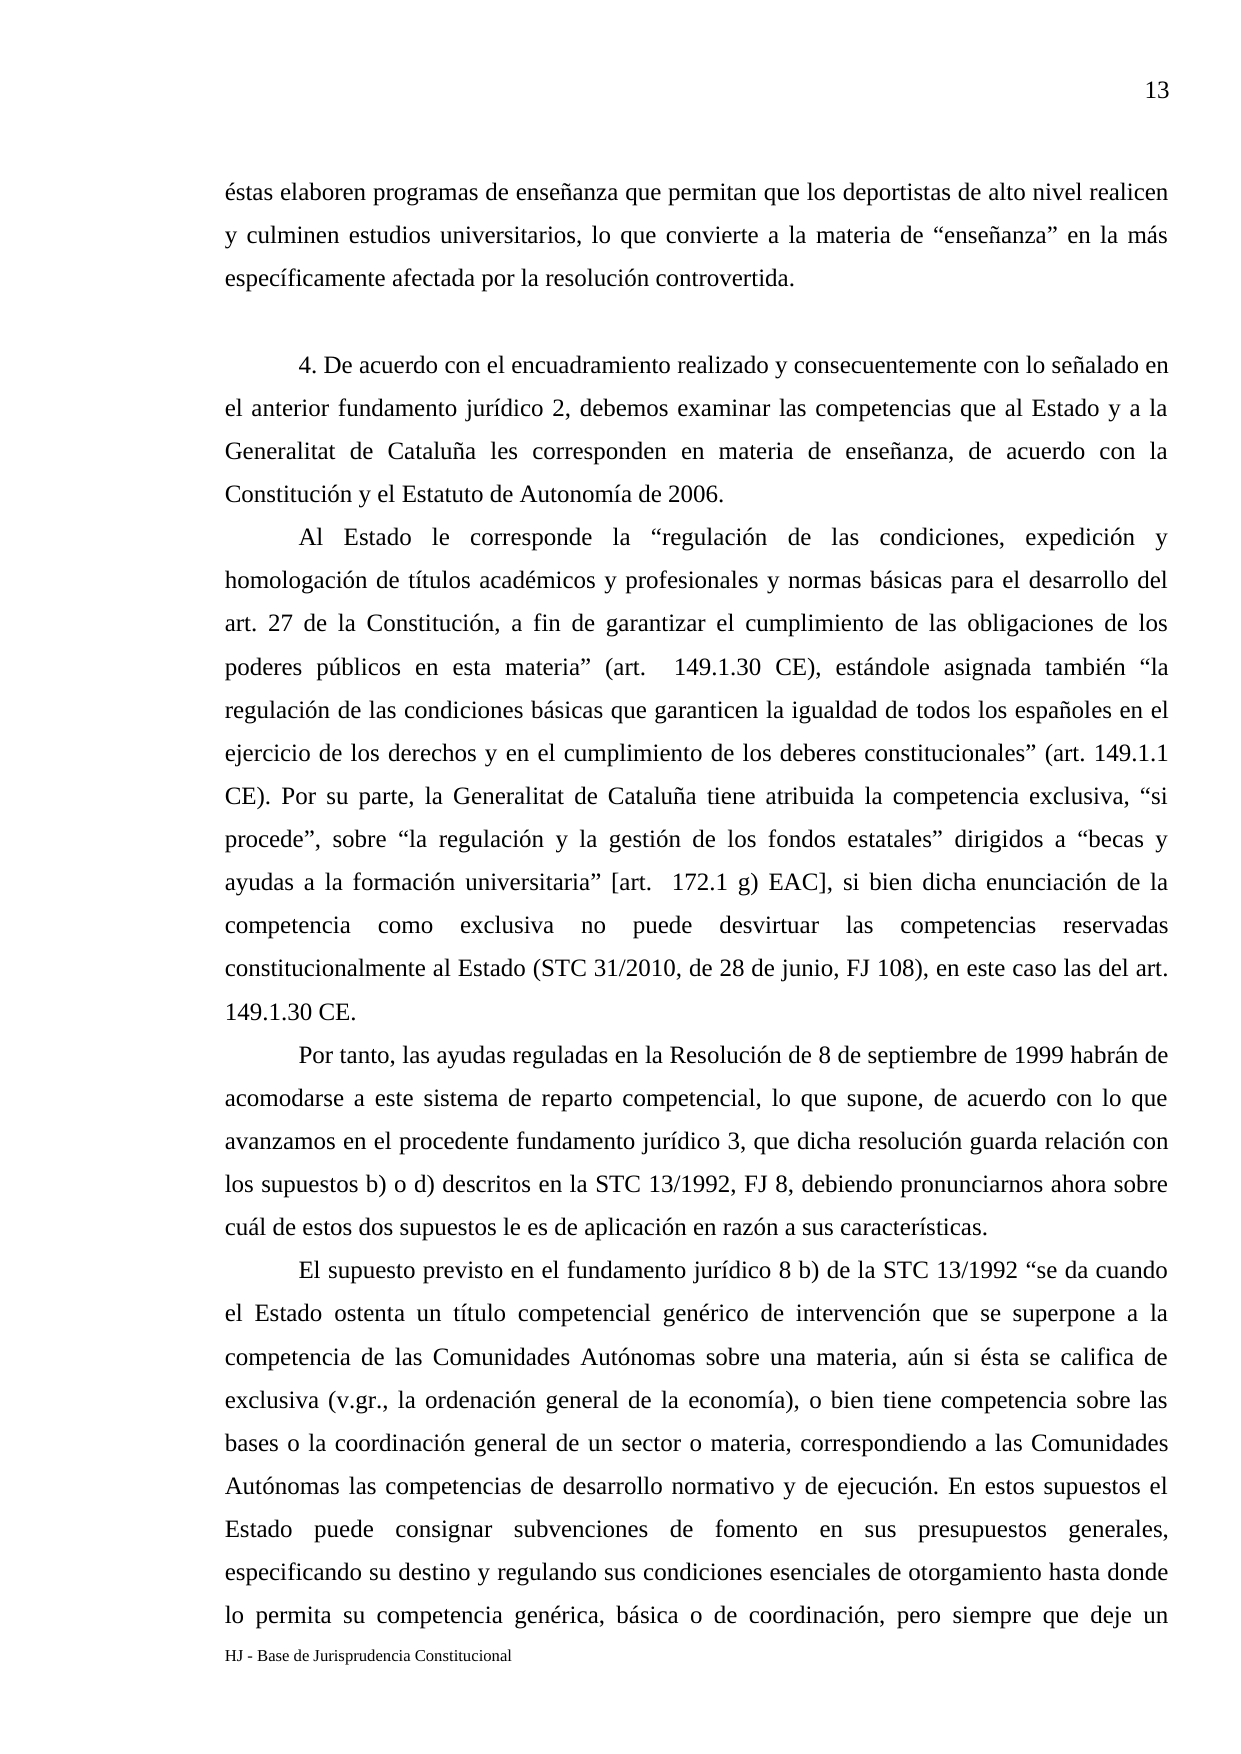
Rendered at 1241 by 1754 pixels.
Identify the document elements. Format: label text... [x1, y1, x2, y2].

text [224, 177, 1169, 292]
text Por tanto, las ayudas reguladas en la Resolución de 8 de septiembre de 1999 habrán de acomodarse a este sistema de reparto competencial, lo que supone, de acuerdo con lo que avanzamos en el procedente fundamento jurídico 3, que dicha resolución guarda relación con los supuestos b) o d) descritos en la STC 13/1992, FJ 8, debiendo pronunciarnos ahora sobre cuál de estos dos supuestos le es de aplicación en razón a sus características. [224, 1040, 1169, 1241]
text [224, 1255, 1169, 1629]
text 4. De acuerdo con el encuadramiento realizado y consecuentemente con lo señalado en el anterior fundamento jurídico 2, debemos examinar las competencias que al Estado y a la Generalitat de Cataluña les corresponden en materia de enseñanza, de acuerdo con la Constitución y el Estatuto de Autonomía de 2006. [224, 350, 1169, 508]
text Al Estado le corresponde la “regulación de las condiciones, expedición y homologación de títulos académicos y profesionales y normas básicas para el desarrollo del art. 27 de la Constitución, a fin de garantizar el cumplimiento de las obligaciones de los poderes públicos en esta materia” (art. 149.1.30 CE), estándole asignada también “la regulación de las condiciones básicas que garanticen la igualdad de todos los españoles en el ejercicio de los derechos y en el cumplimiento de los deberes constitucionales” (art. 149.1.1 CE). Por su parte, la Generalitat de Cataluña tiene atribuida la competencia exclusiva, “si procede”, sobre “la regulación y la gestión de los fondos estatales” dirigidos a “becas y ayudas a la formación universitaria” [art. 172.1 g) EAC], si bien dicha enunciación de la competencia como exclusiva no puede desvirtuar las competencias reservadas constitucionalmente al Estado (STC 31/2010, de 28 de junio, FJ 108), en este caso las del art. 149.1.30 CE. [224, 522, 1169, 1025]
